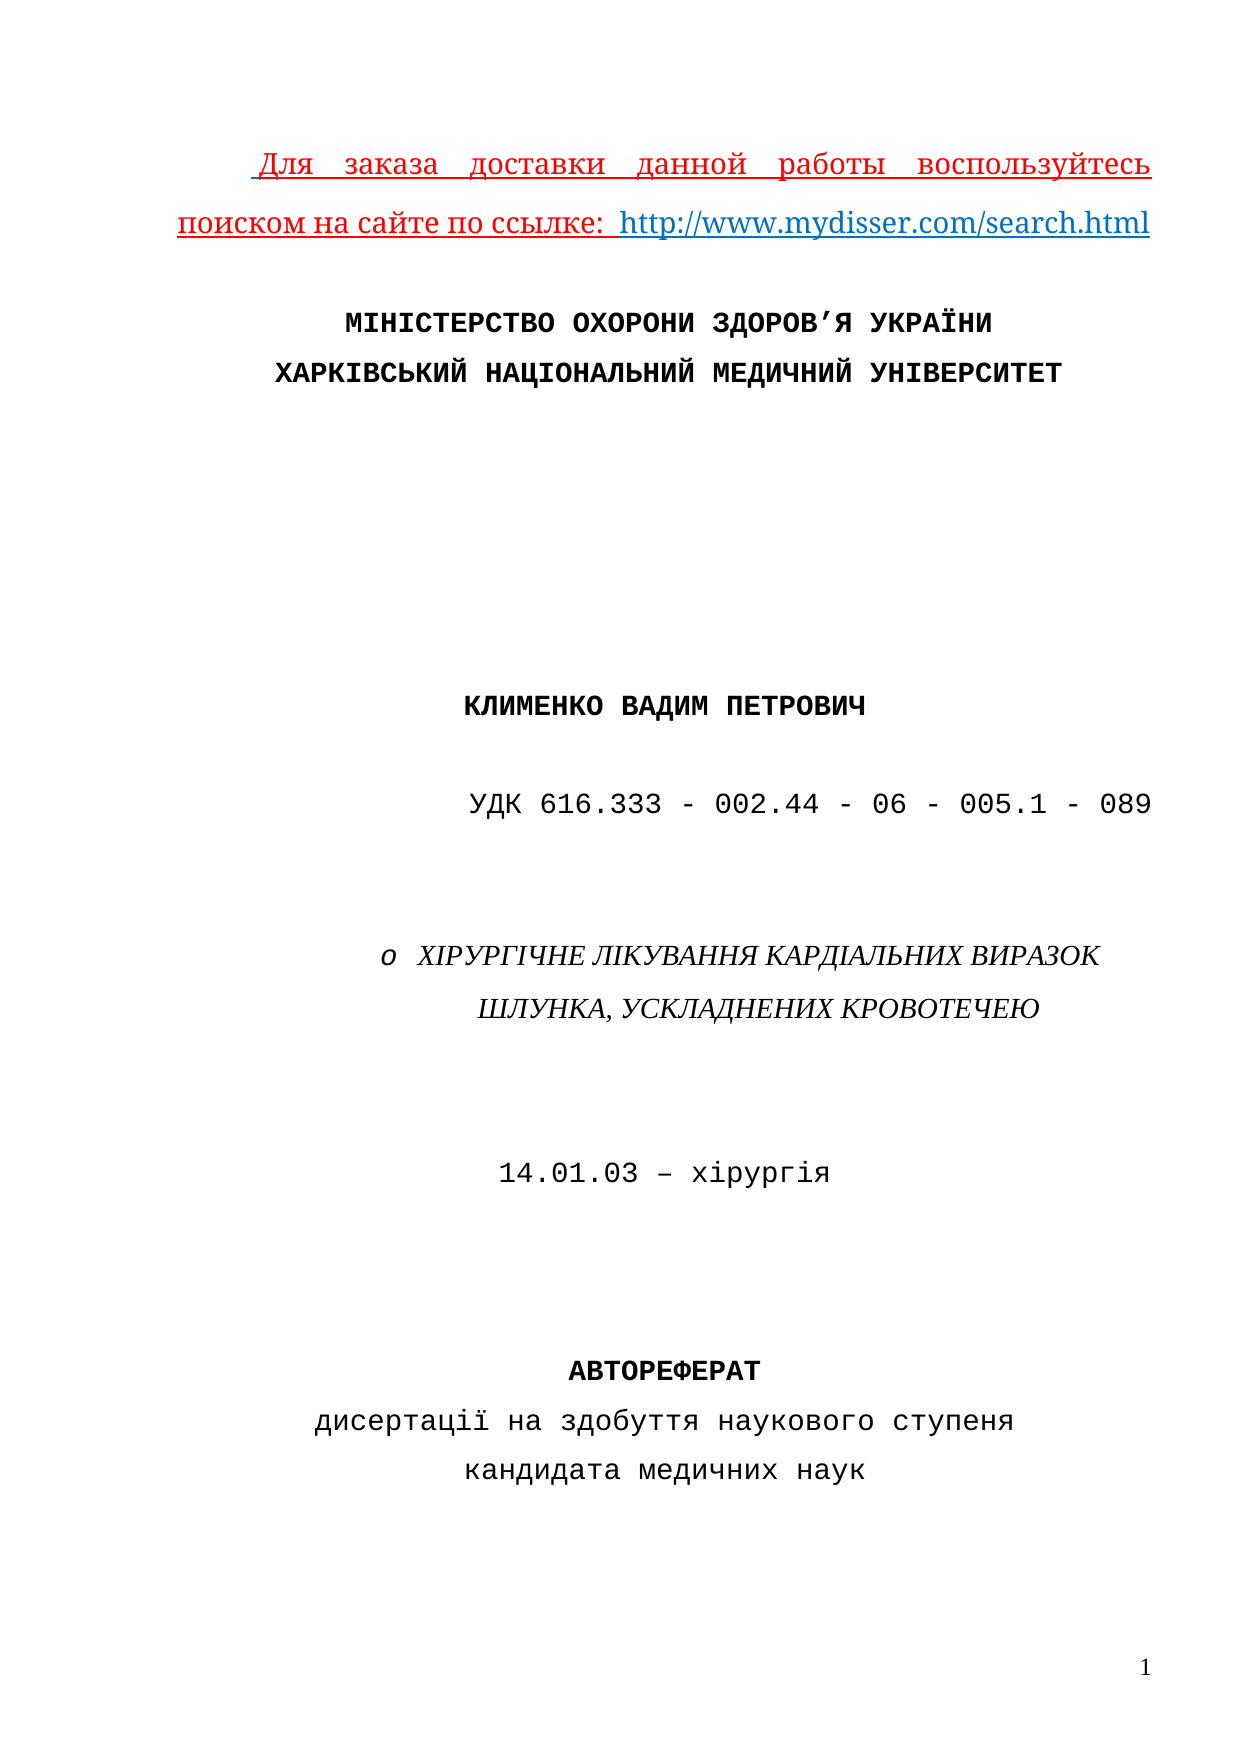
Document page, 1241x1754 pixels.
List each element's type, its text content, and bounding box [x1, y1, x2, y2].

text дисертації на здобуття наукового ступеня [177, 1406, 1152, 1439]
text АВТОРЕФЕРАТ [177, 1356, 1152, 1389]
text КЛИМЕНКО ВАДИМ ПЕТРОВИЧ [177, 691, 1152, 724]
text Для заказа доставки данной работы воспользуйтесь поиском на сайте по ссылке: http://www.mydisser.com/search.html [177, 143, 1152, 242]
text МІНІСТЕРСТВО ОХОРОНИ ЗДОРОВ’Я УКРАЇНИ [177, 268, 1160, 341]
subtitle ХІРУРГІЧНЕ ЛІКУВАННЯ КАРДІАЛЬНИХ ВИРАЗОК ШЛУНКА, УСКЛАДНЕНИХ КРОВОТЕЧЕЮ [331, 938, 1152, 1024]
text ХАРКІВСЬКИЙ НАЦІОНАЛЬНИЙ МЕДИЧНИЙ УНІВЕРСИТЕТ [177, 358, 1160, 391]
text кандидата медичних наук [177, 1455, 1152, 1488]
text УДК 616.333 - 002.44 - 06 - 005.1 - 089 [177, 790, 1152, 823]
text 14.01.03 – хірургія [177, 1158, 1152, 1191]
